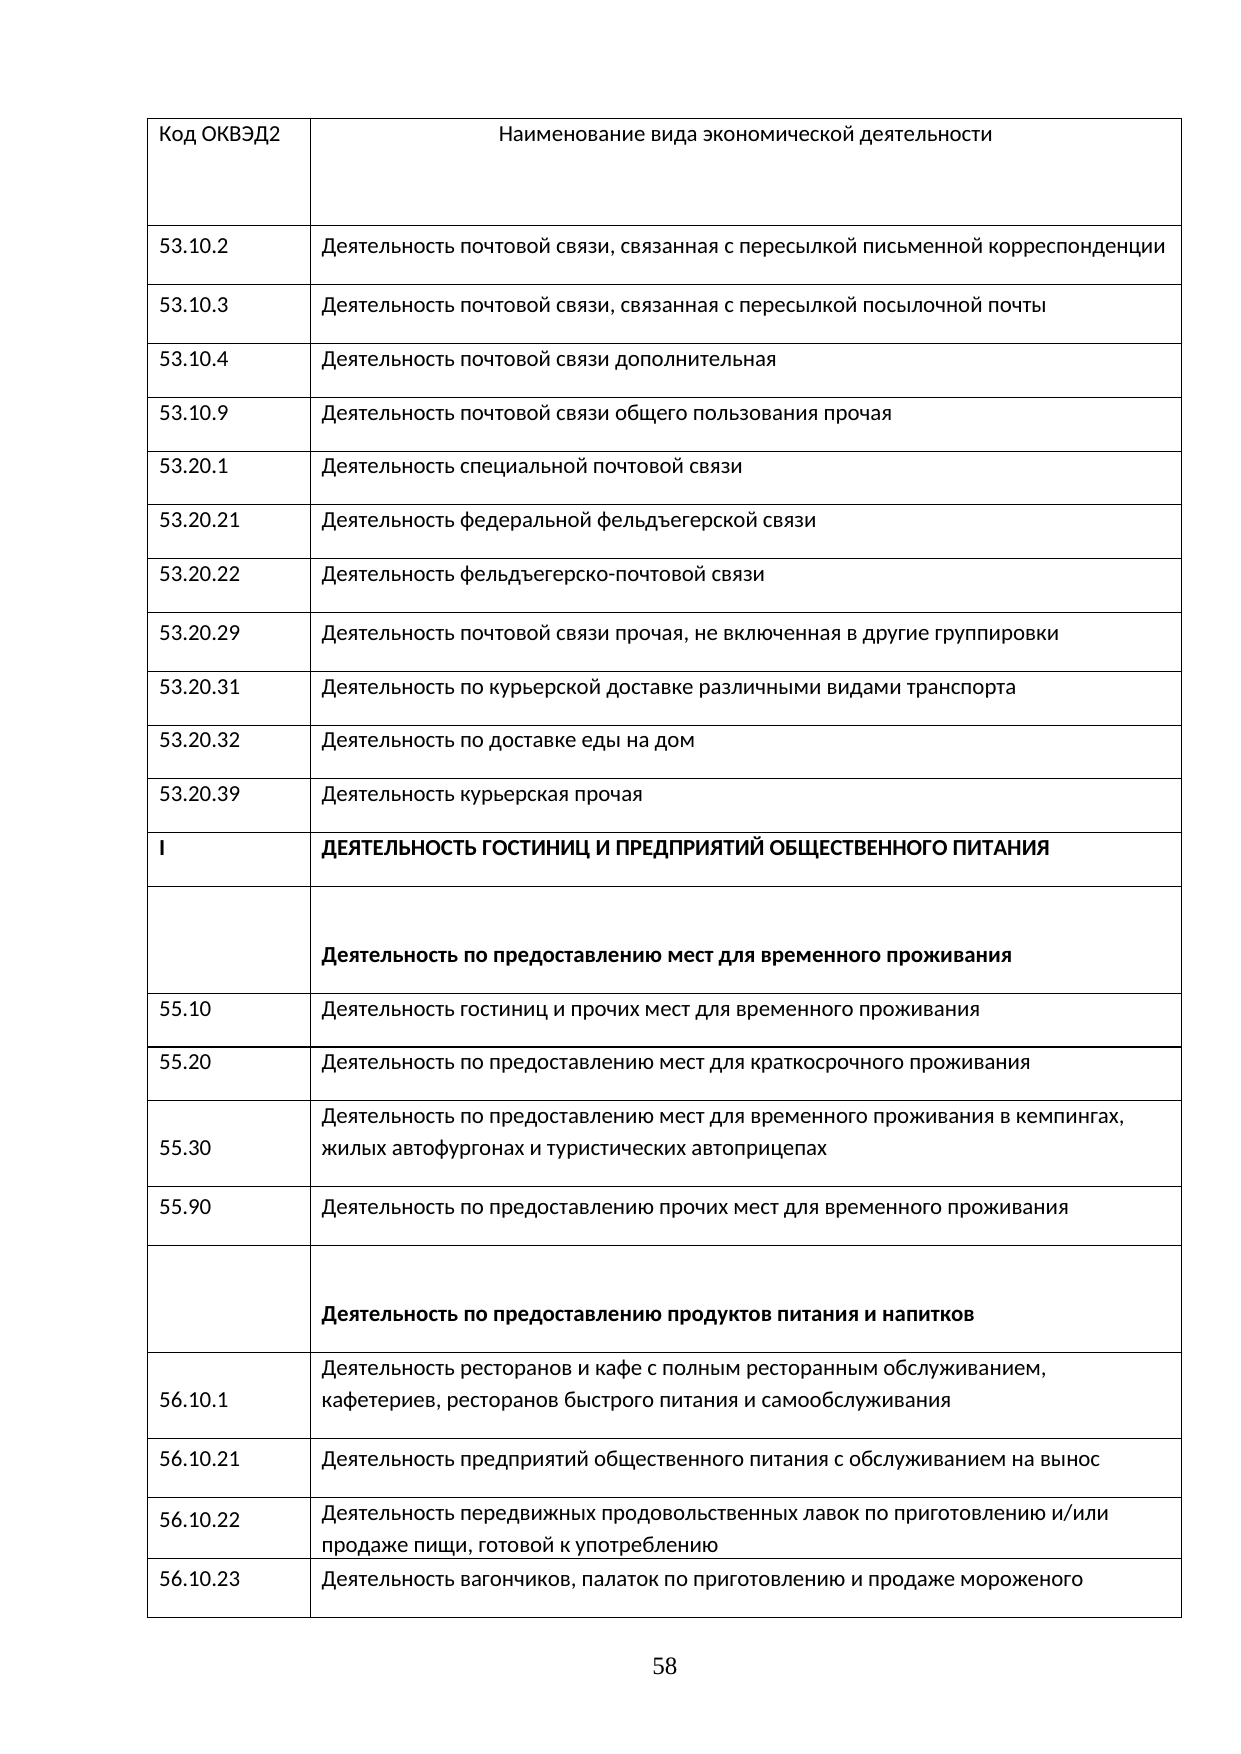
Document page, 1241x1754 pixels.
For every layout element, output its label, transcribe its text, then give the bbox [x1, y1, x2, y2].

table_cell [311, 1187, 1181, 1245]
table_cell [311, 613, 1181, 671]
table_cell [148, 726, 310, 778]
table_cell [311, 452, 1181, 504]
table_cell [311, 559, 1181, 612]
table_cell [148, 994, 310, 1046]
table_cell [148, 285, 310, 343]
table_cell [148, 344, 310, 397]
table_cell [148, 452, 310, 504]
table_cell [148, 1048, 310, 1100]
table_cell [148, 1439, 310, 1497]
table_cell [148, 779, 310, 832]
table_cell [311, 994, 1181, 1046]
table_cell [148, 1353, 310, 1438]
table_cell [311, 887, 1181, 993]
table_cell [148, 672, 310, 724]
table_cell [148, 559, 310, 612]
table_header Код ОКВЭД2 [148, 119, 310, 225]
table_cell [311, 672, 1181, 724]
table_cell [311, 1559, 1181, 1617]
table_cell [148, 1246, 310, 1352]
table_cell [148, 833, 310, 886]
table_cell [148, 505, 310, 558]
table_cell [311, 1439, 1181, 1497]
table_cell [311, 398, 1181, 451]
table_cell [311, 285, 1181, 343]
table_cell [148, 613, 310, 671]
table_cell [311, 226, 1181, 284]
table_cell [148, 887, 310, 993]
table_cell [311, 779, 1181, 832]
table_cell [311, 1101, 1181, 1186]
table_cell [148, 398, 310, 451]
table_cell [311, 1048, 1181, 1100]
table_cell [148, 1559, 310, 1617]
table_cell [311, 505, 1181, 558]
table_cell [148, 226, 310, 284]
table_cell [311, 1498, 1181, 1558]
table_header Наименование вида экономической деятельности [311, 119, 1181, 225]
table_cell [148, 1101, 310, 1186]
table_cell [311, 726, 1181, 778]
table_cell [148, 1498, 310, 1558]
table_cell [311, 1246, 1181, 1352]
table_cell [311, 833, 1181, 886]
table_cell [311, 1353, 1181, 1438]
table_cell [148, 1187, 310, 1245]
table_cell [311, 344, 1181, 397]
